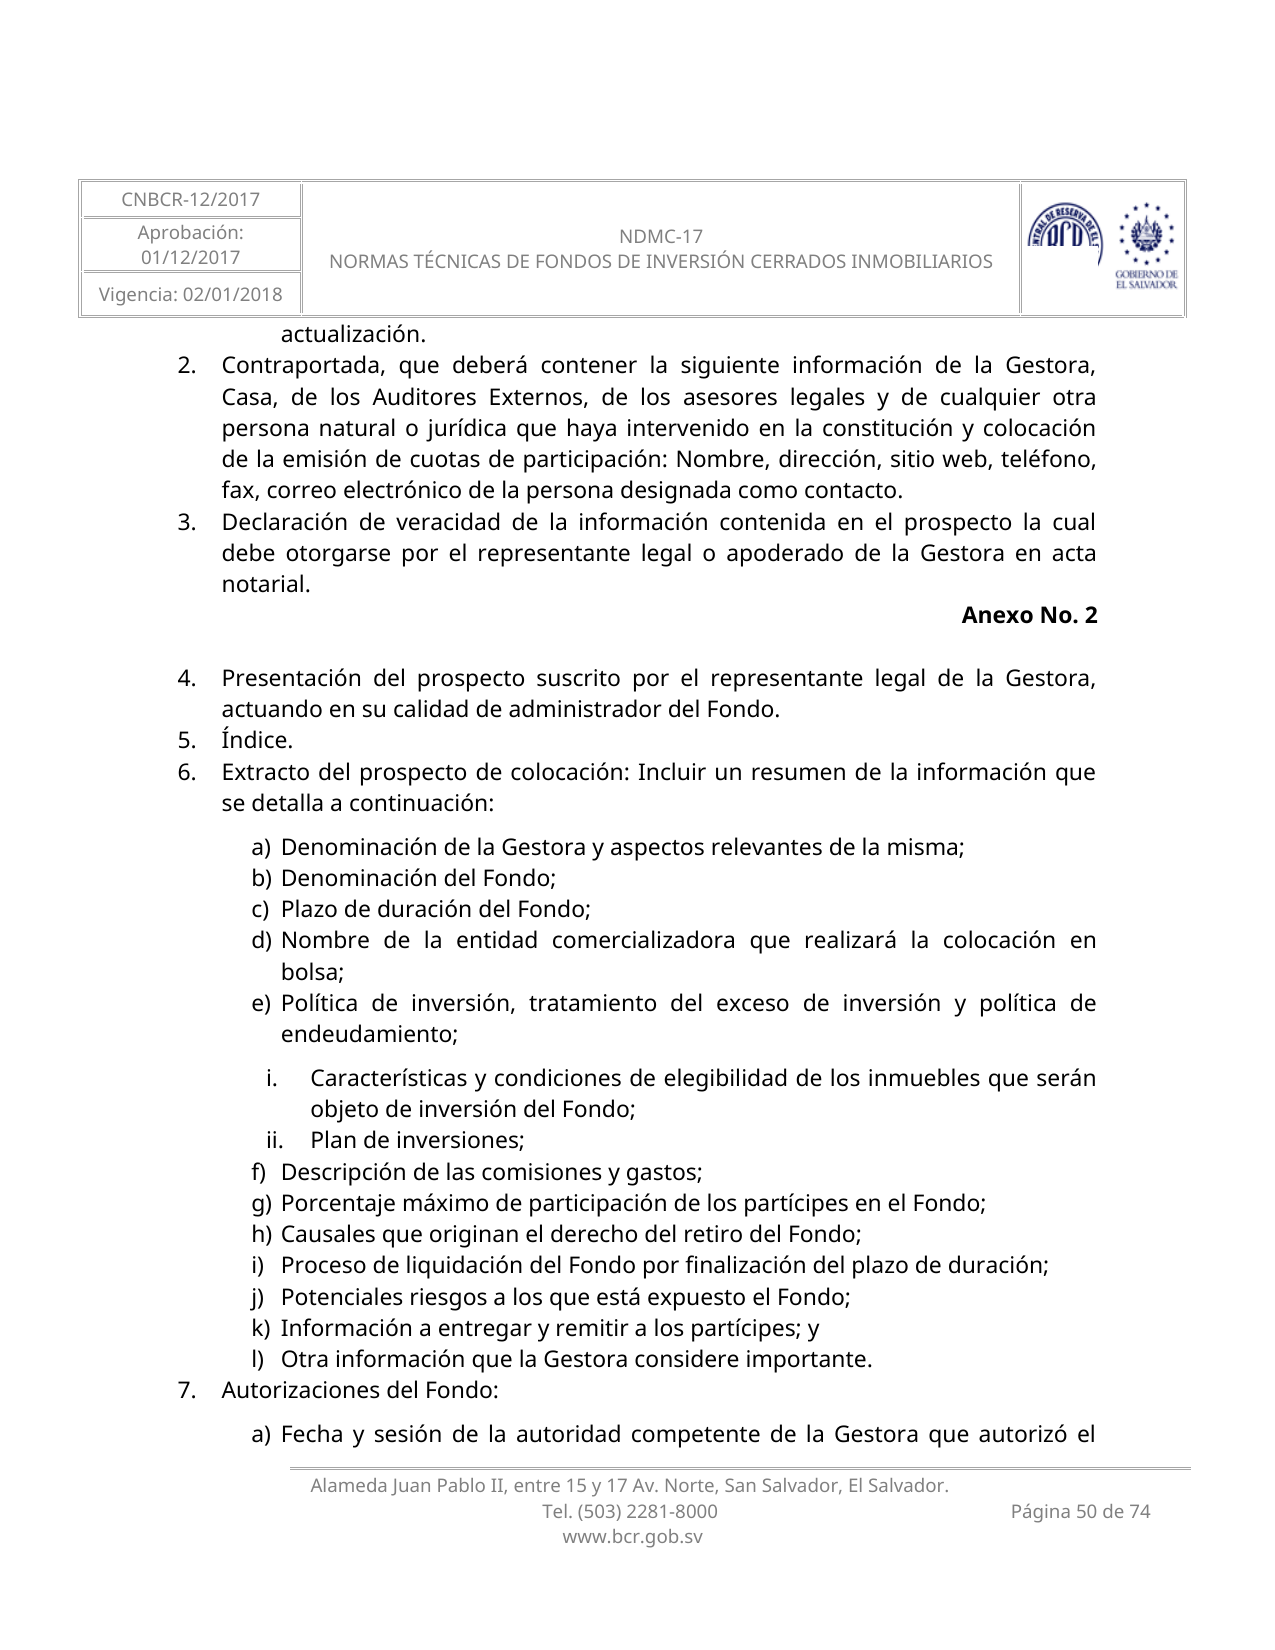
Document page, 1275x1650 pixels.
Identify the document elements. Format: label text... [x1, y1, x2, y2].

list Denominación de la Gestora y aspectos relevantes de la misma; [251, 831, 1098, 862]
list Declaración de veracidad de la información contenida en el prospecto la cual debe otorgarse por el representante legal o apoderado de la Gestora en acta notarial. [177, 506, 1098, 599]
list Política de inversión, tratamiento del exceso de inversión y política de endeudamiento; [251, 987, 1098, 1049]
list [251, 246, 1098, 317]
list Índice. [177, 724, 1098, 756]
list Causales que originan el derecho del retiro del Fondo; [251, 1218, 1098, 1249]
list Extracto del prospecto de colocación: Incluir un resumen de la información que se detalla a continuación: [177, 756, 1098, 818]
list Información a entregar y remitir a los partícipes; y [251, 1312, 1098, 1343]
list Fecha: Indicar el mes y año de elaboración del prospecto o referencia de su actualización. [251, 318, 1098, 349]
list Proceso de liquidación del Fondo por finalización del plazo de duración; [251, 1249, 1098, 1281]
list Plazo de duración del Fondo; [251, 893, 1098, 924]
list Autorizaciones del Fondo: [177, 1374, 1098, 1406]
list Anexo No. 2 [215, 599, 1098, 631]
list Presentación del prospecto suscrito por el representante legal de la Gestora, actuando en su calidad de administrador del Fondo. [177, 662, 1098, 724]
list Otra información que la Gestora considere importante. [251, 1343, 1098, 1374]
list Características y condiciones de elegibilidad de los inmuebles que serán objeto de inversión del Fondo; [266, 1062, 1098, 1124]
picture [1023, 200, 1180, 291]
list Descripción de las comisiones y gastos; [251, 1156, 1098, 1187]
list Contraportada, que deberá contener la siguiente información de la Gestora, Casa, de los Auditores Externos, de los asesores legales y de cualquier otra persona natural o jurídica que haya intervenido en la constitución y colocación de la emisión de cuotas de participación: Nombre, dirección, sitio web, teléfono, fax, correo electrónico de la persona designada como contacto. [177, 349, 1098, 506]
list Plan de inversiones; [266, 1124, 1098, 1156]
list Porcentaje máximo de participación de los partícipes en el Fondo; [251, 1187, 1098, 1218]
list Potenciales riesgos a los que está expuesto el Fondo; [251, 1281, 1098, 1312]
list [251, 1418, 1098, 1449]
list Nombre de la entidad comercializadora que realizará la colocación en bolsa; [251, 924, 1098, 987]
list Denominación del Fondo; [251, 862, 1098, 893]
